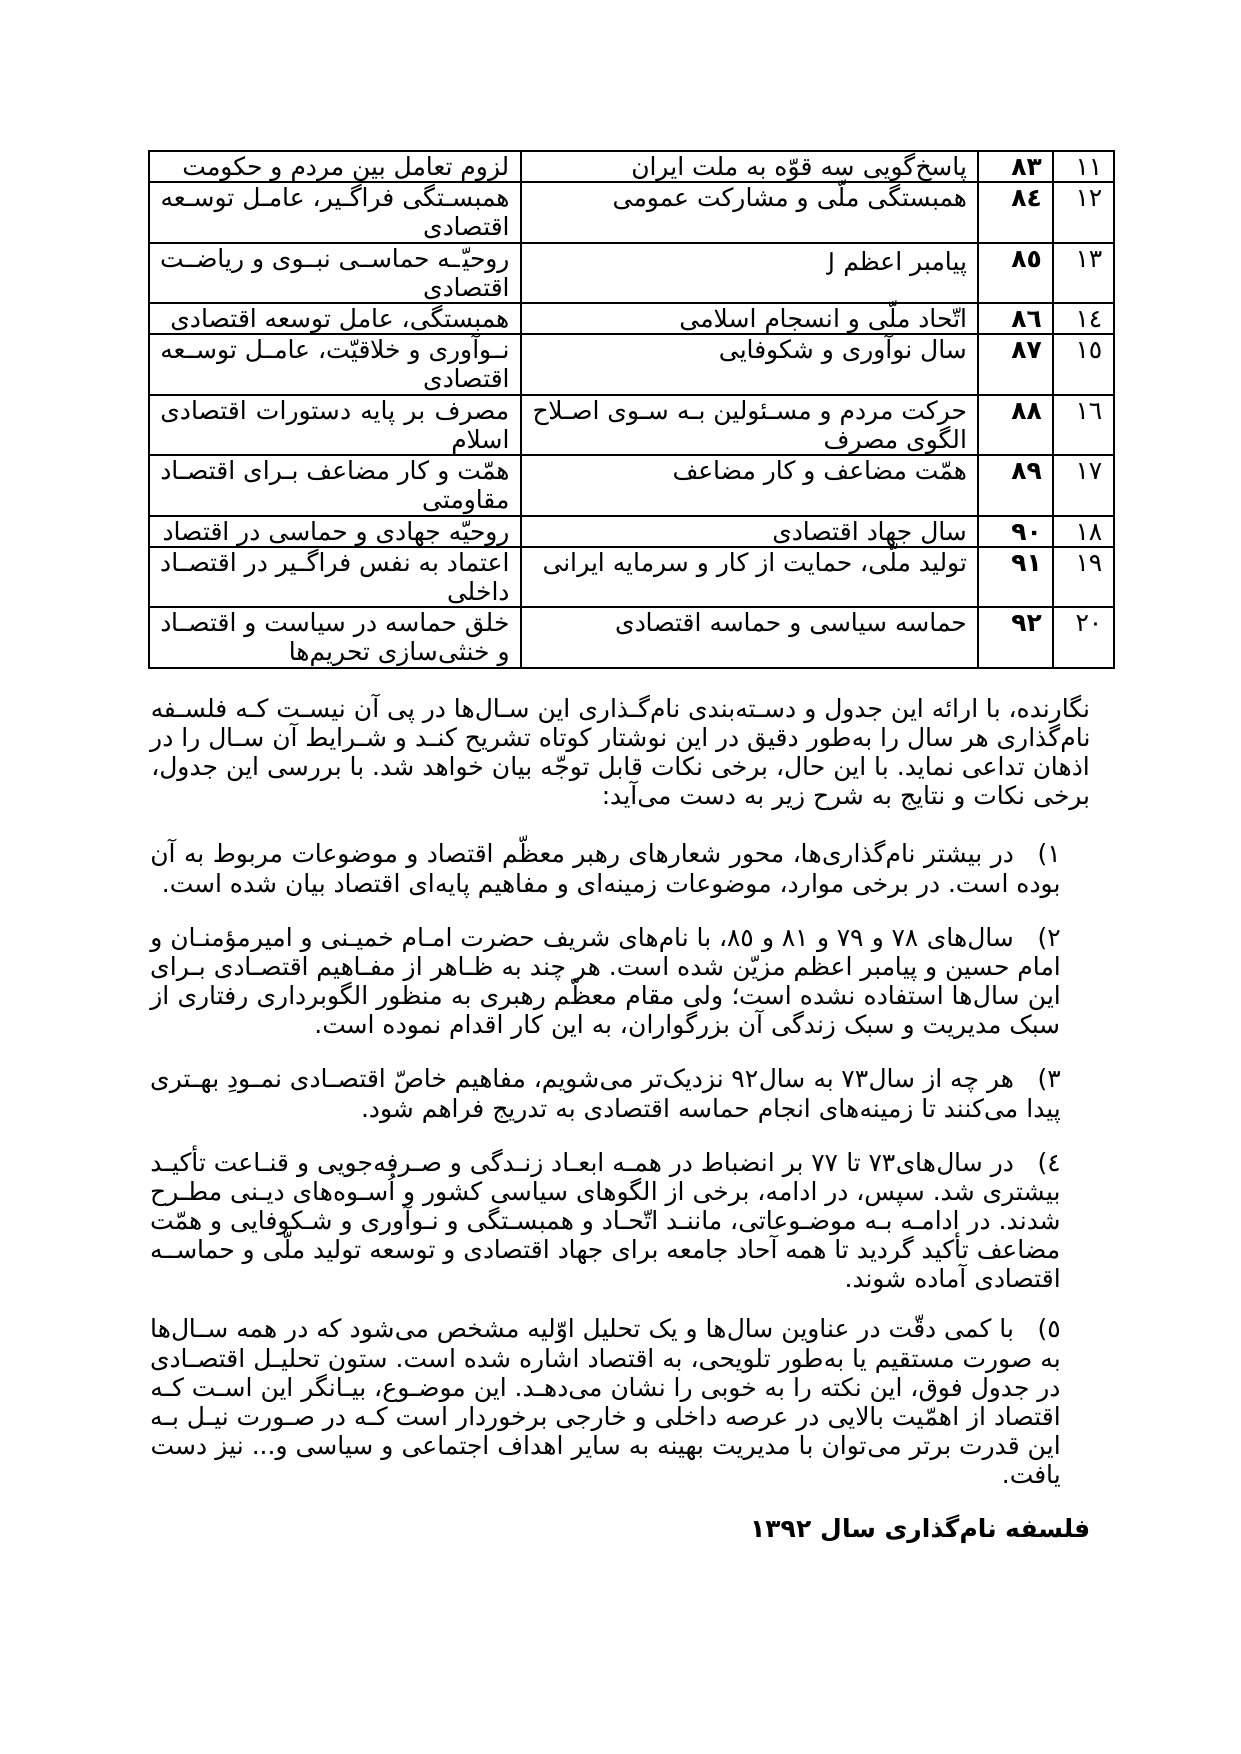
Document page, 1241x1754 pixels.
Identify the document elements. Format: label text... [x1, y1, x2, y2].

table_cell ٩٠ [979, 517, 1052, 546]
table_cell مصرف بر پایه دستورات اقتصادی اسلام [150, 396, 520, 454]
table_cell روحیّه حماسی نبوی و ریاضت اقتصادی [150, 244, 520, 302]
table_cell ٨٨ [979, 396, 1052, 454]
text ٤) در سال‌های٧٣ تا ٧٧ بر انضباط در همه ابعاد زندگی و صرفه‌جویی و قناعت تأکید بیشتری شد. سپس، در ادامه، برخی از الگوهای سیاسی کشور و اُسوه‌های دینی مطرح شدند. در ادامه به موضوعاتی، مانند اتّحاد و همبستگی و نوآوری و شکوفایی و همّت مضاعف تأکید گردید تا همه آحاد جامعه برای جهاد اقتصادی و توسعه تولید ملّی و حماسه اقتصادی آماده شوند. [150, 1148, 1061, 1294]
table_cell خلق حماسه در سیاست و اقتصاد و خنثی‌سازی تحریم‌ها [150, 608, 520, 667]
table_cell ٨٣ [979, 152, 1052, 181]
text نگارنده، با ارائه این جدول و دسته‌بندی نام‌گذاری این سال‌ها در پی آن نیست که فلسفه نام‌گذاری هر سال را به‌‌‌طور دقیق در این نوشتار کوتاه تشریح کند و شرایط آن سال را در اذهان تداعی نماید. با این حال، برخی نکات قابل توجّه بیان خواهد شد. با بررسی این جدول، برخی نکات و نتایج به شرح زیر به دست می‌آید: [150, 694, 1090, 810]
table_cell حرکت مردم و مسئولین به سوی اصلاح الگوی مصرف [522, 396, 977, 454]
table_cell ١٦ [1054, 396, 1113, 454]
table_cell سال نوآوری و شکوفایی [522, 335, 977, 394]
table_cell نوآوری و خلاقیّت، عامل توسعه اقتصادی [150, 335, 520, 394]
text ٢) سال‌های ٧٨ و ٧٩ و ٨١ و ٨٥، با نام‌های شریف حضرت امام خمینی و امیرمؤمنان و امام حسین و پیامبر اعظم مزیّن شده است. هر چند به ظاهر از مفاهیم اقتصادی برای این سال‌ها استفاده نشده است؛ ولی مقام معظّم رهبری به منظور الگوبرداری رفتاری از سبک مدیریت و سبک زندگی آن بزرگواران، به این کار اقدام نموده است. [150, 923, 1061, 1039]
table_cell اعتماد به نفس فراگیر در اقتصاد داخلی [150, 548, 520, 606]
table_cell ٨٤ [979, 183, 1052, 242]
table_cell همبستگی، عامل توسعه اقتصادی [150, 304, 520, 333]
table_cell ١١ [1054, 152, 1113, 181]
table_cell پیامبر اعظم J [522, 244, 977, 302]
table_cell ٩١ [979, 548, 1052, 606]
table_cell ١٨ [1054, 517, 1113, 546]
text ١) در بیشتر نام‌گذاری‌ها، محور شعارهای رهبر معظّم اقتصاد و موضوعات مربوط به آن بوده است. در برخی موارد، موضوعات زمینه‌ای و مفاهیم پایه‌ای اقتصاد بیان شده است. [150, 839, 1061, 898]
table_cell ١٥ [1054, 335, 1113, 394]
table_cell روحیّه جهادی و حماسی در اقتصاد [150, 517, 520, 546]
table_cell ١٤ [1054, 304, 1113, 333]
table_cell ١٢ [1054, 183, 1113, 242]
table_cell تولید ملّی، حمایت از کار و سرمایه‌ ایرانی [522, 548, 977, 606]
table_cell همّت و کار مضاعف برای اقتصاد مقاومتی [150, 456, 520, 514]
table_cell ١٣ [1054, 244, 1113, 302]
table_cell ٨٧ [979, 335, 1052, 394]
table_cell پاسخ‌گویی سه قوّه به ملت ایران [522, 152, 977, 181]
table_cell ٩٢ [979, 608, 1052, 667]
table_cell حماسه سیاسی و حماسه اقتصادی [522, 608, 977, 667]
table_cell همبستگی فراگیر، عامل توسعه اقتصادی [150, 183, 520, 242]
text فلسفه نام‌گذاری سال ١٣٩٢ [150, 1514, 1090, 1544]
table_cell ٢٠ [1054, 608, 1113, 667]
table_cell ٨٥ [979, 244, 1052, 302]
table_cell ١٧ [1054, 456, 1113, 514]
table_cell لزوم تعامل بین مردم و حکومت [150, 152, 520, 181]
table_cell سال جهاد اقتصادی [522, 517, 977, 546]
table_cell همّت مضاعف و کار مضاعف [522, 456, 977, 514]
table_cell اتّحاد ملّی و انسجام اسلامی [522, 304, 977, 333]
table_cell ٨٦ [979, 304, 1052, 333]
text ٥) با کمی دقّت در عناوین سال‌ها و یک تحلیل اوّلیه مشخص می‌شود که در همه سال‌ها به صورت مستقیم یا به‌‌‌طور تلویحی، به اقتصاد اشاره شده است. ستون تحلیل اقتصادی در جدول فوق، این نکته را به خوبی را نشان می‌دهد. این موضوع، بیانگر این است که اقتصاد از اهمّیت بالایی در عرصه داخلی و خارجی برخوردار است که در صورت نیل به این قدرت برتر می‌توان با مدیریت بهینه به سایر اهداف اجتماعی و سیاسی و... نیز دست یافت. [150, 1314, 1061, 1489]
text ٣) هر چه از سال٧٣ به سال٩٢ نزدیک‌تر می‌شویم، مفاهیم خاصّ اقتصادی نمودِ بهتری پیدا می‌کنند تا زمینه‌های انجام حماسه اقتصادی به تدریج فراهم شود. [150, 1064, 1061, 1123]
table_cell همبستگی ملّی و مشارکت عمومی [522, 183, 977, 242]
table_cell ٨٩ [979, 456, 1052, 514]
table_cell ١٩ [1054, 548, 1113, 606]
